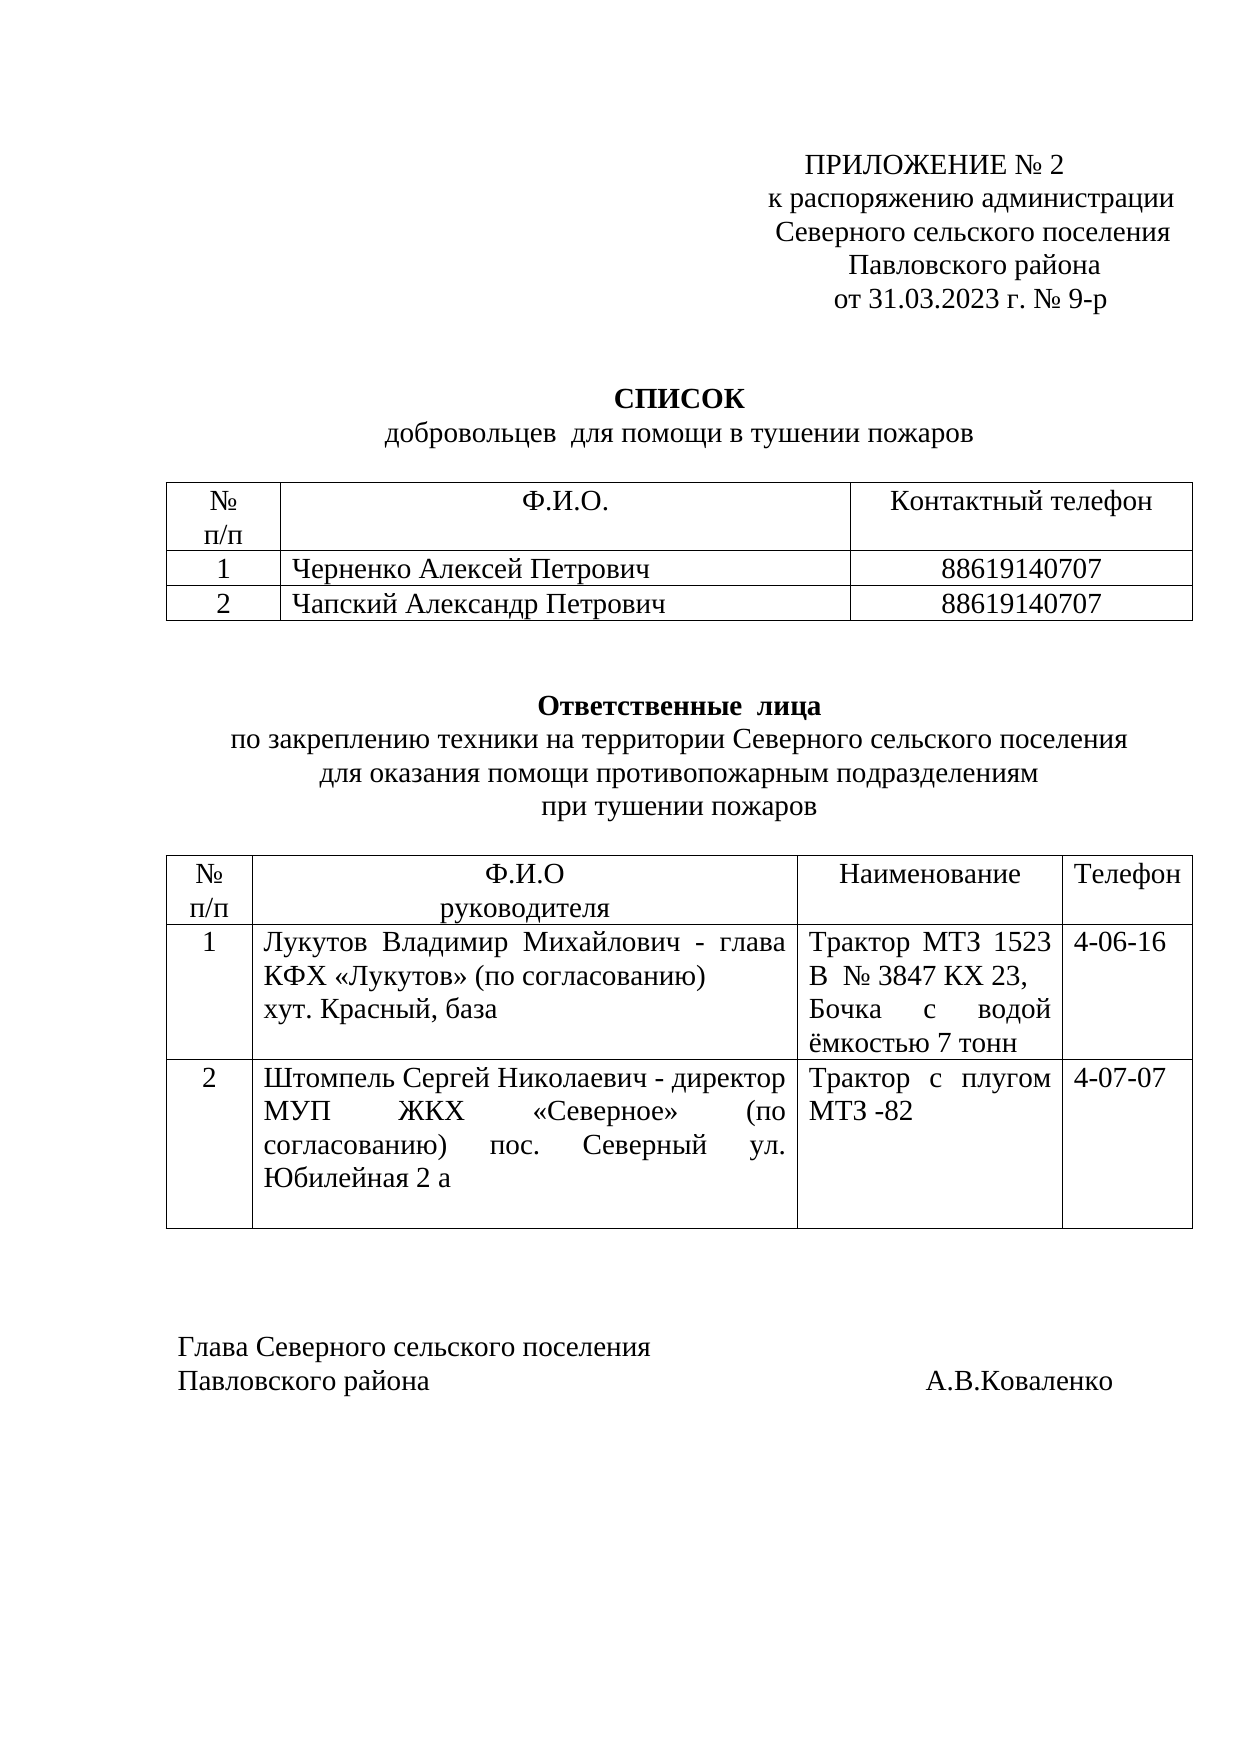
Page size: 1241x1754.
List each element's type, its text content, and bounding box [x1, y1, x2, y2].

text СПИСОК [177, 382, 1181, 415]
table_cell 88619140707 [851, 551, 1192, 585]
table_cell Штомпель Сергей Николаевич - директор МУП ЖКХ «Северное» (по согласованию) пос. Северный ул. Юбилейная 2 а [253, 1060, 797, 1227]
table_cell 4-06-16 [1063, 925, 1192, 1059]
text ПРИЛОЖЕНИЕ № 2 [177, 147, 1181, 180]
table_header Телефон [1063, 856, 1192, 923]
table_cell Трактор с плугом МТЗ -82 [798, 1060, 1062, 1227]
table_header Ф.И.О. [281, 483, 850, 550]
table_header № п/п [167, 856, 252, 923]
text Северного сельского поселения [177, 214, 1181, 247]
table_cell 2 [167, 586, 280, 619]
table_cell Трактор МТЗ 1523 В № 3847 КХ 23, Бочка с водой ёмкостью 7 тонн [798, 925, 1062, 1059]
table_cell 1 [167, 925, 252, 1059]
table_cell Чапский Александр Петрович [281, 586, 850, 619]
table_cell 4-07-07 [1063, 1060, 1192, 1227]
table_cell Лукутов Владимир Михайлович - глава КФХ «Лукутов» (по согласованию) хут. Красный, база [253, 925, 797, 1059]
text добровольцев для помощи в тушении пожаров [177, 415, 1181, 449]
text Глава Северного сельского поселения [177, 1329, 1181, 1363]
text при тушении пожаров [177, 788, 1181, 822]
text Павловского района [177, 247, 1181, 281]
text Ответственные лица [177, 688, 1181, 721]
table_cell 2 [167, 1060, 252, 1227]
text по закреплению техники на территории Северного сельского поселения [177, 721, 1181, 755]
table_header Контактный телефон [851, 483, 1192, 550]
text для оказания помощи противопожарным подразделениям [177, 755, 1181, 788]
text к распоряжению администрации [177, 180, 1181, 214]
table_header № п/п [167, 483, 280, 550]
table_header Ф.И.О руководителя [253, 856, 797, 923]
text Павловского района А.В.Коваленко [177, 1363, 1181, 1396]
table_cell 1 [167, 551, 280, 585]
table_cell Черненко Алексей Петрович [281, 551, 850, 585]
table_header Наименование [798, 856, 1062, 923]
table_cell 88619140707 [851, 586, 1192, 619]
text от 31.03.2023 г. № 9-р [177, 281, 1181, 314]
